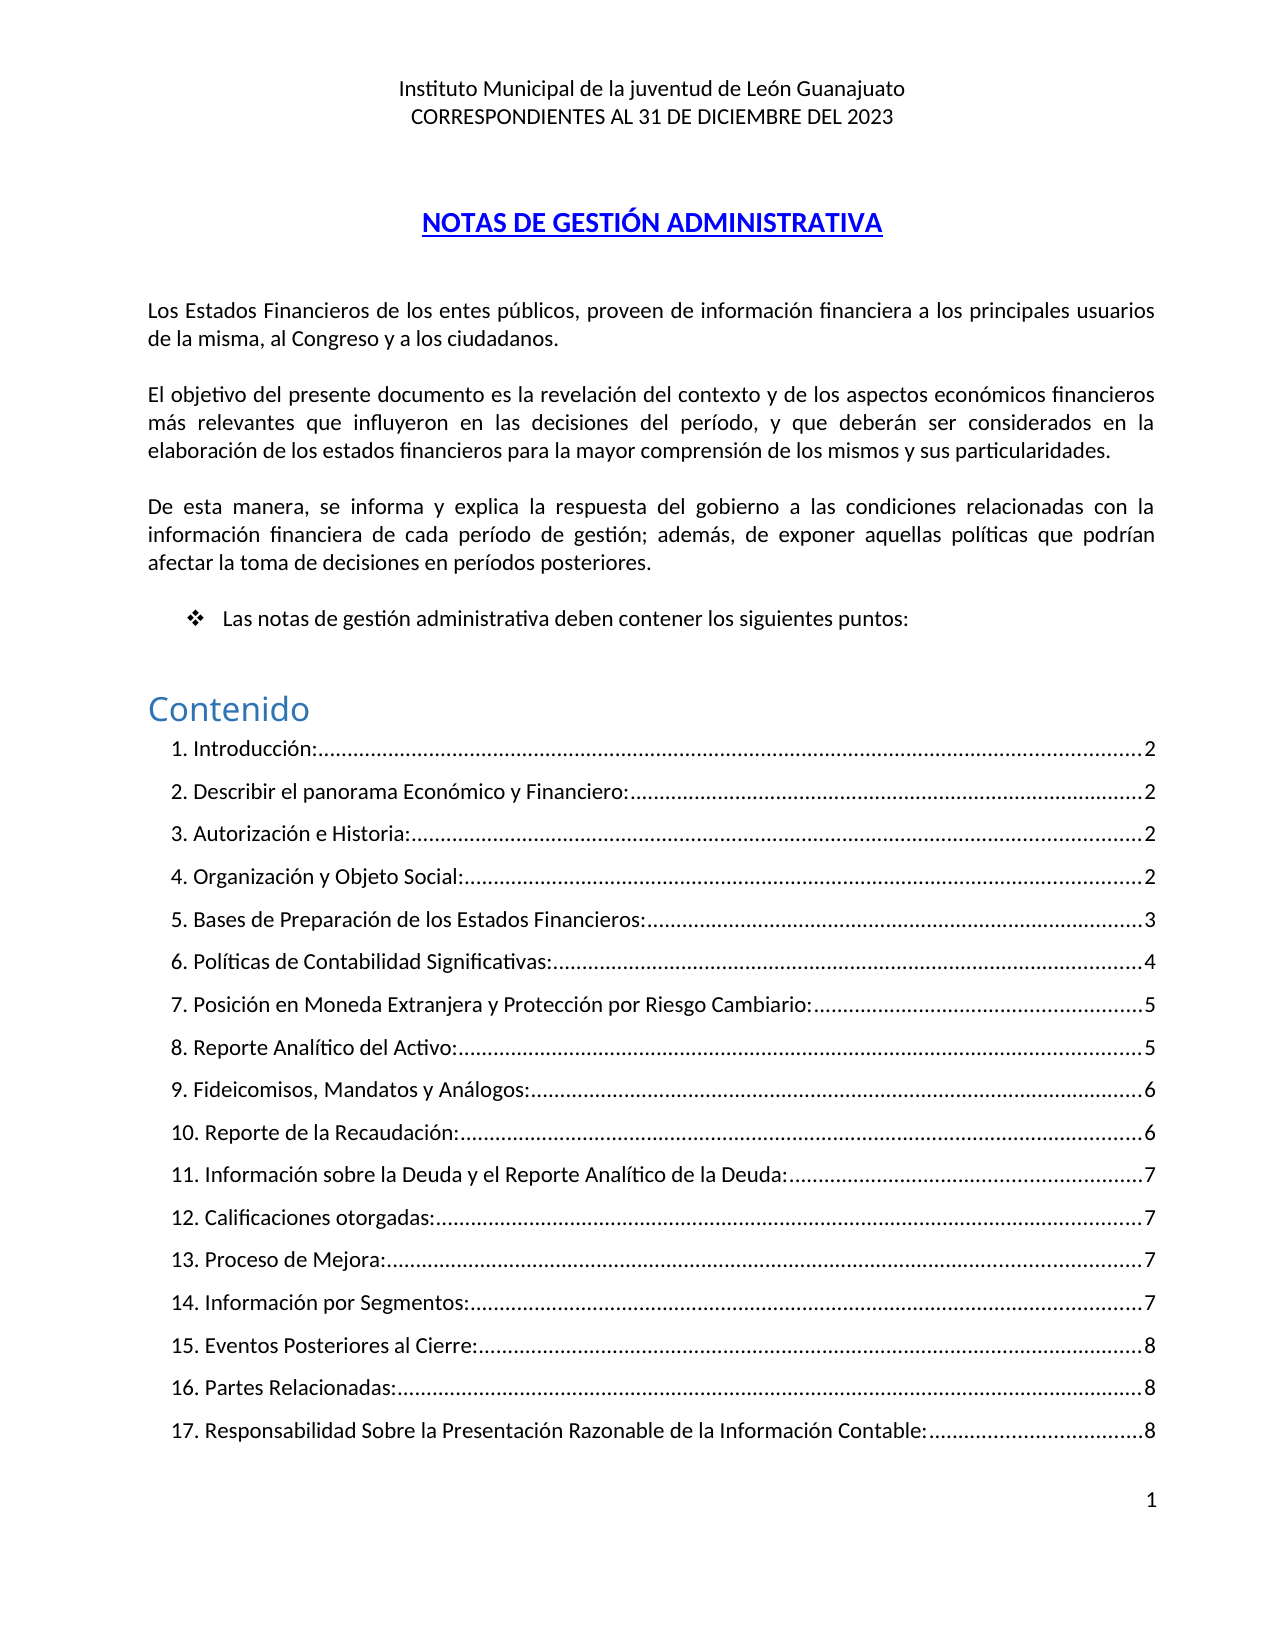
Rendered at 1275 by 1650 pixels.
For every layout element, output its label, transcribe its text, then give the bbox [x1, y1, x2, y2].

text Los Estados Financieros de los entes públicos, proveen de información financiera a los principales usuarios de la misma, al Congreso y a los ciudadanos. [148, 296, 1157, 352]
list Las notas de gestión administrativa deben contener los siguientes puntos: [185, 604, 1157, 632]
text De esta manera, se informa y explica la respuesta del gobierno a las condiciones relacionadas con la información financiera de cada período de gestión; además, de exponer aquellas políticas que podrían afectar la toma de decisiones en períodos posteriores. [148, 492, 1157, 576]
text NOTAS DE GESTIÓN ADMINISTRATIVA [148, 204, 1157, 240]
text El objetivo del presente documento es la revelación del contexto y de los aspectos económicos financieros más relevantes que influyeron en las decisiones del período, y que deberán ser considerados en la elaboración de los estados financieros para la mayor comprensión de los mismos y sus particularidades. [148, 380, 1157, 464]
